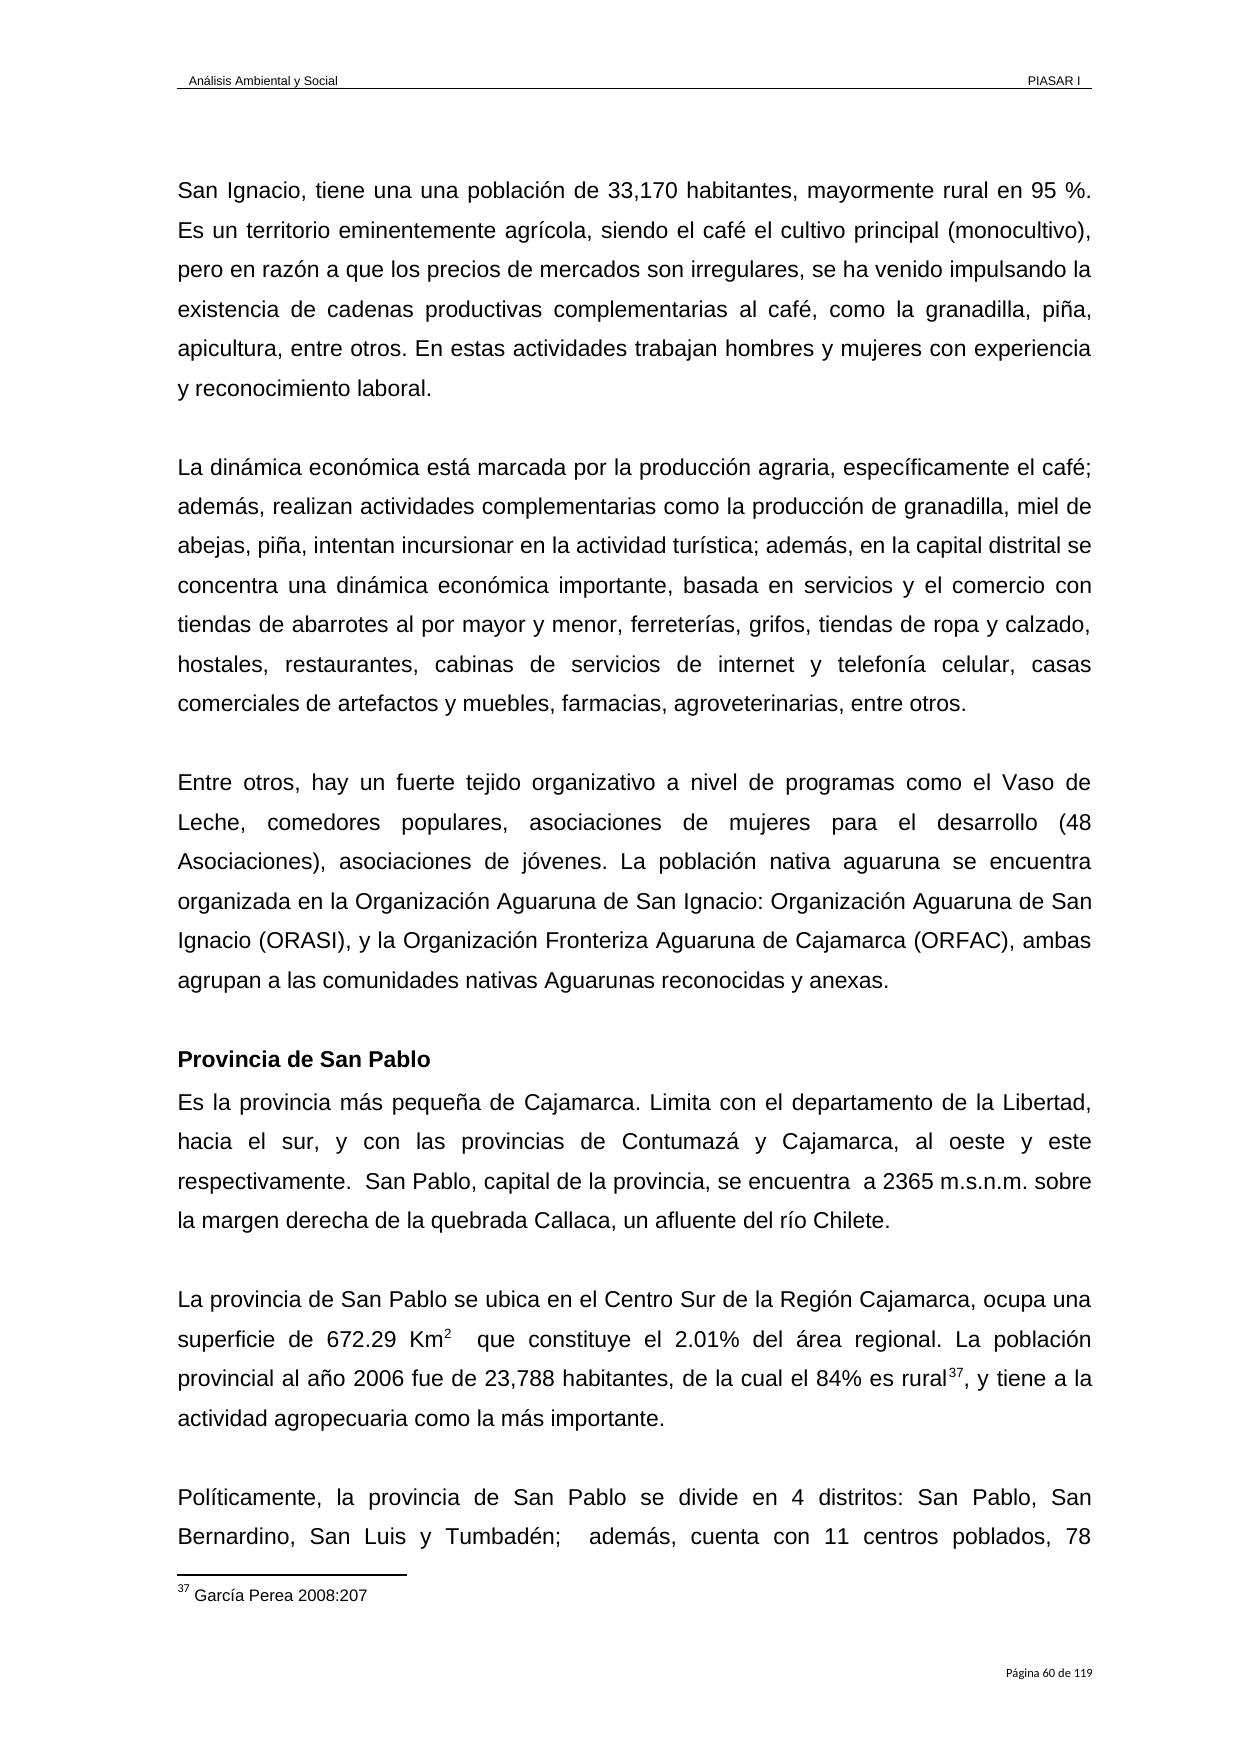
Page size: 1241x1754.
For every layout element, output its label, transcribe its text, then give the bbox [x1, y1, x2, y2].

text La dinámica económica está marcada por la producción agraria, específicamente el café; además, realizan actividades complementarias como la producción de granadilla, miel de abejas, piña, intentan incursionar en la actividad turística; además, en la capital distrital se concentra una dinámica económica importante, basada en servicios y el comercio con tiendas de abarrotes al por mayor y menor, ferreterías, grifos, tiendas de ropa y calzado, hostales, restaurantes, cabinas de servicios de internet y telefonía celular, casas comerciales de artefactos y muebles, farmacias, agroveterinarias, entre otros. [177, 453, 1092, 717]
text Es la provincia más pequeña de Cajamarca. Limita con el departamento de la Libertad, hacia el sur, y con las provincias de Contumazá y Cajamarca, al oeste y este respectivamente. San Pablo, capital de la provincia, se encuentra a 2365 m.s.n.m. sobre la margen derecha de la quebrada Callaca, un afluente del río Chilete. [177, 1089, 1092, 1233]
text Entre otros, hay un fuerte tejido organizativo a nivel de programas como el Vaso de Leche, comedores populares, asociaciones de mujeres para el desarrollo (48 Asociaciones), asociaciones de jóvenes. La población nativa aguaruna se encuentra organizada en la Organización Aguaruna de San Ignacio: Organización Aguaruna de San Ignacio (ORASI), y la Organización Fronteriza Aguaruna de Cajamarca (ORFAC), ambas agrupan a las comunidades nativas Aguarunas reconocidas y anexas. [177, 769, 1092, 993]
text San Ignacio, tiene una una población de 33,170 habitantes, mayormente rural en 95 %. Es un territorio eminentemente agrícola, siendo el café el cultivo principal (monocultivo), pero en razón a que los precios de mercados son irregulares, se ha venido impulsando la existencia de cadenas productivas complementarias al café, como la granadilla, piña, apicultura, entre otros. En estas actividades trabajan hombres y mujeres con experiencia y reconocimiento laboral. [177, 177, 1092, 401]
text Provincia de San Pablo [177, 1046, 1092, 1072]
text La provincia de San Pablo se ubica en el Centro Sur de la Región Cajamarca, ocupa una superficie de 672.29 Km2 que constituye el 2.01% del área regional. La población provincial al año 2006 fue de 23,788 habitantes, de la cual el 84% es rural, y tiene a la actividad agropecuaria como la más importante. [177, 1286, 1092, 1431]
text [177, 1483, 1092, 1549]
